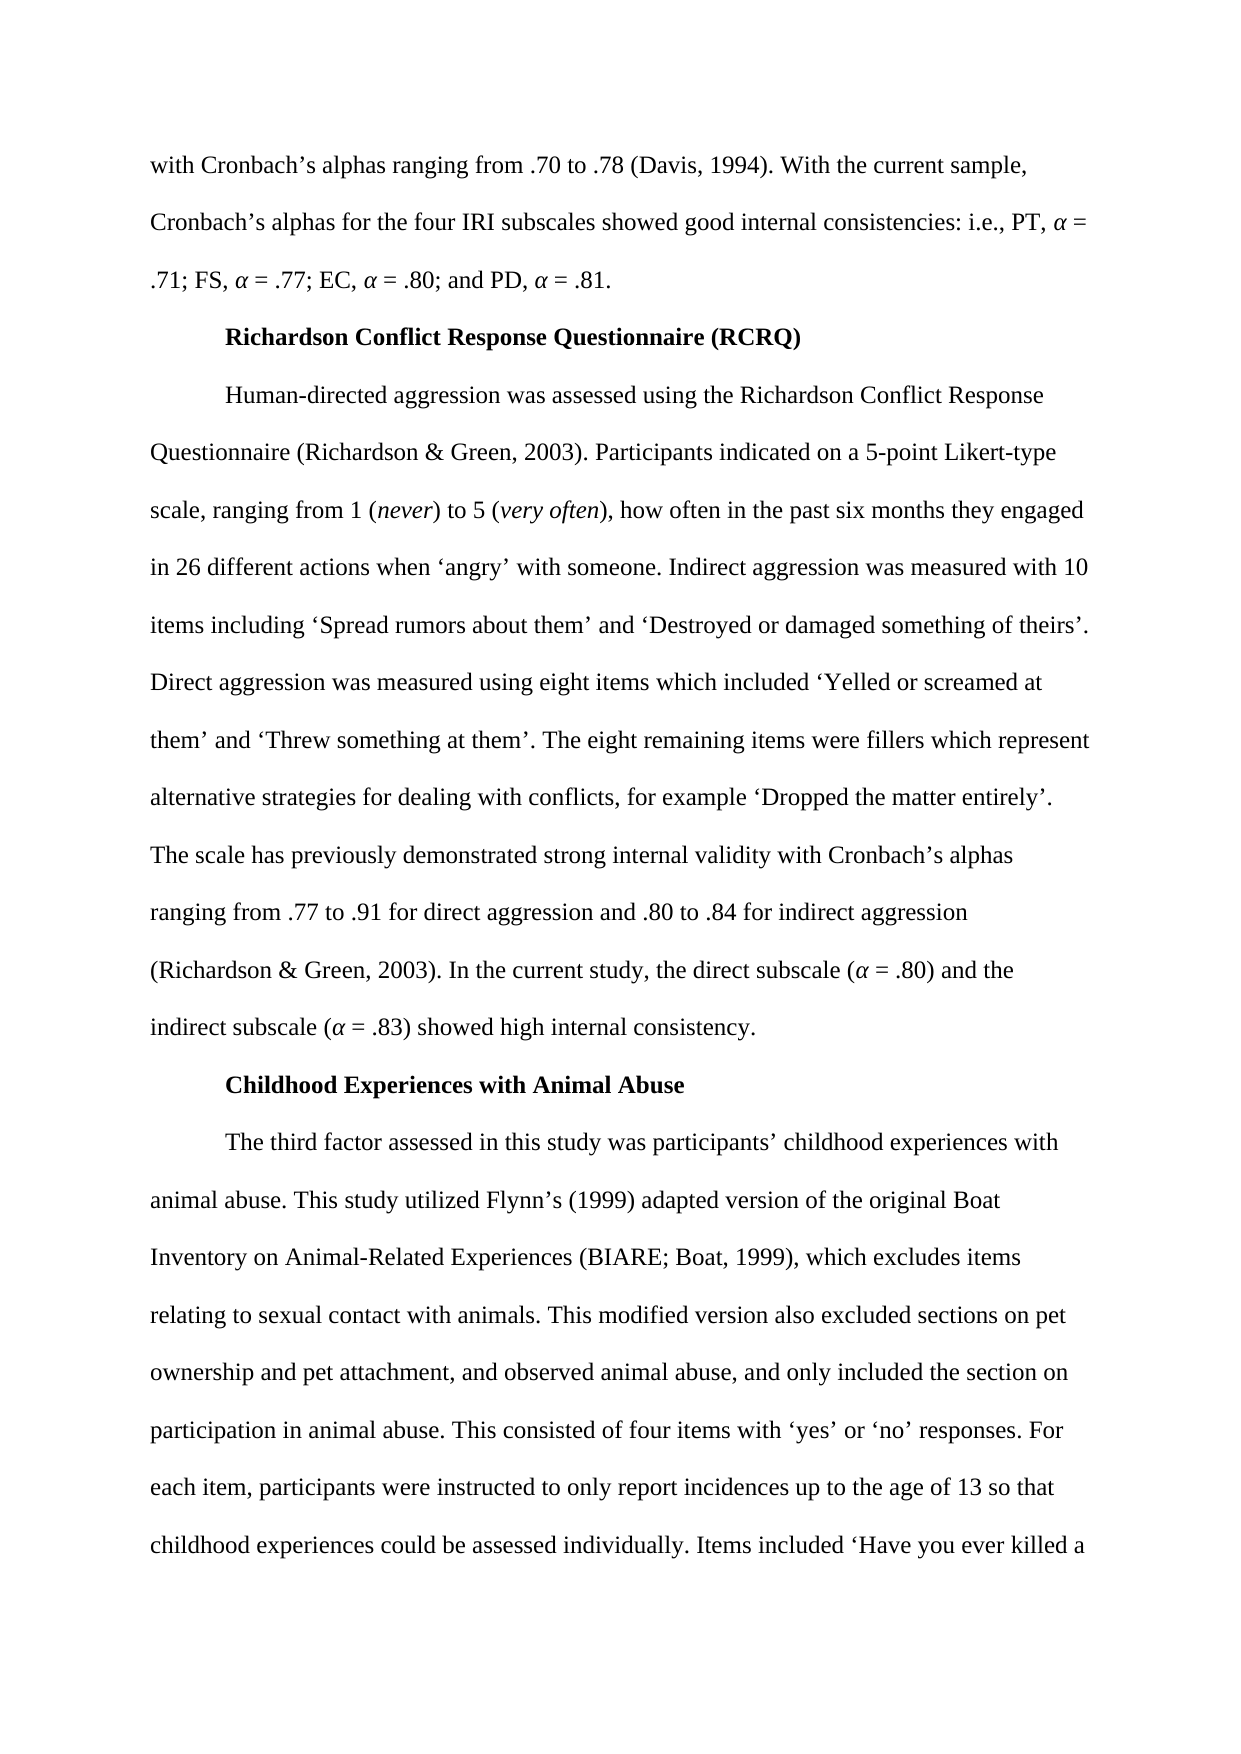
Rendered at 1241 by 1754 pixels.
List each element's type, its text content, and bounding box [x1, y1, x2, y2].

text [150, 1127, 1090, 1559]
text Richardson Conflict Response Questionnaire (RCRQ) [150, 322, 1090, 351]
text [150, 150, 1090, 294]
text Childhood Experiences with Animal Abuse [150, 1070, 1090, 1099]
text Human-directed aggression was assessed using the Richardson Conflict Response Questionnaire (Richardson & Green, 2003). Participants indicated on a 5-point Likert-type scale, ranging from 1 (never) to 5 (very often), how often in the past six months they engaged in 26 different actions when ‘angry’ with someone. Indirect aggression was measured with 10 items including ‘Spread rumors about them’ and ‘Destroyed or damaged something of theirs’. Direct aggression was measured using eight items which included ‘Yelled or screamed at them’ and ‘Threw something at them’. The eight remaining items were fillers which represent alternative strategies for dealing with conflicts, for example ‘Dropped the matter entirely’. The scale has previously demonstrated strong internal validity with Cronbach’s alphas ranging from .77 to .91 for direct aggression and .80 to .84 for indirect aggression (Richardson & Green, 2003). In the current study, the direct subscale (α = .80) and the indirect subscale (α = .83) showed high internal consistency. [150, 380, 1090, 1041]
